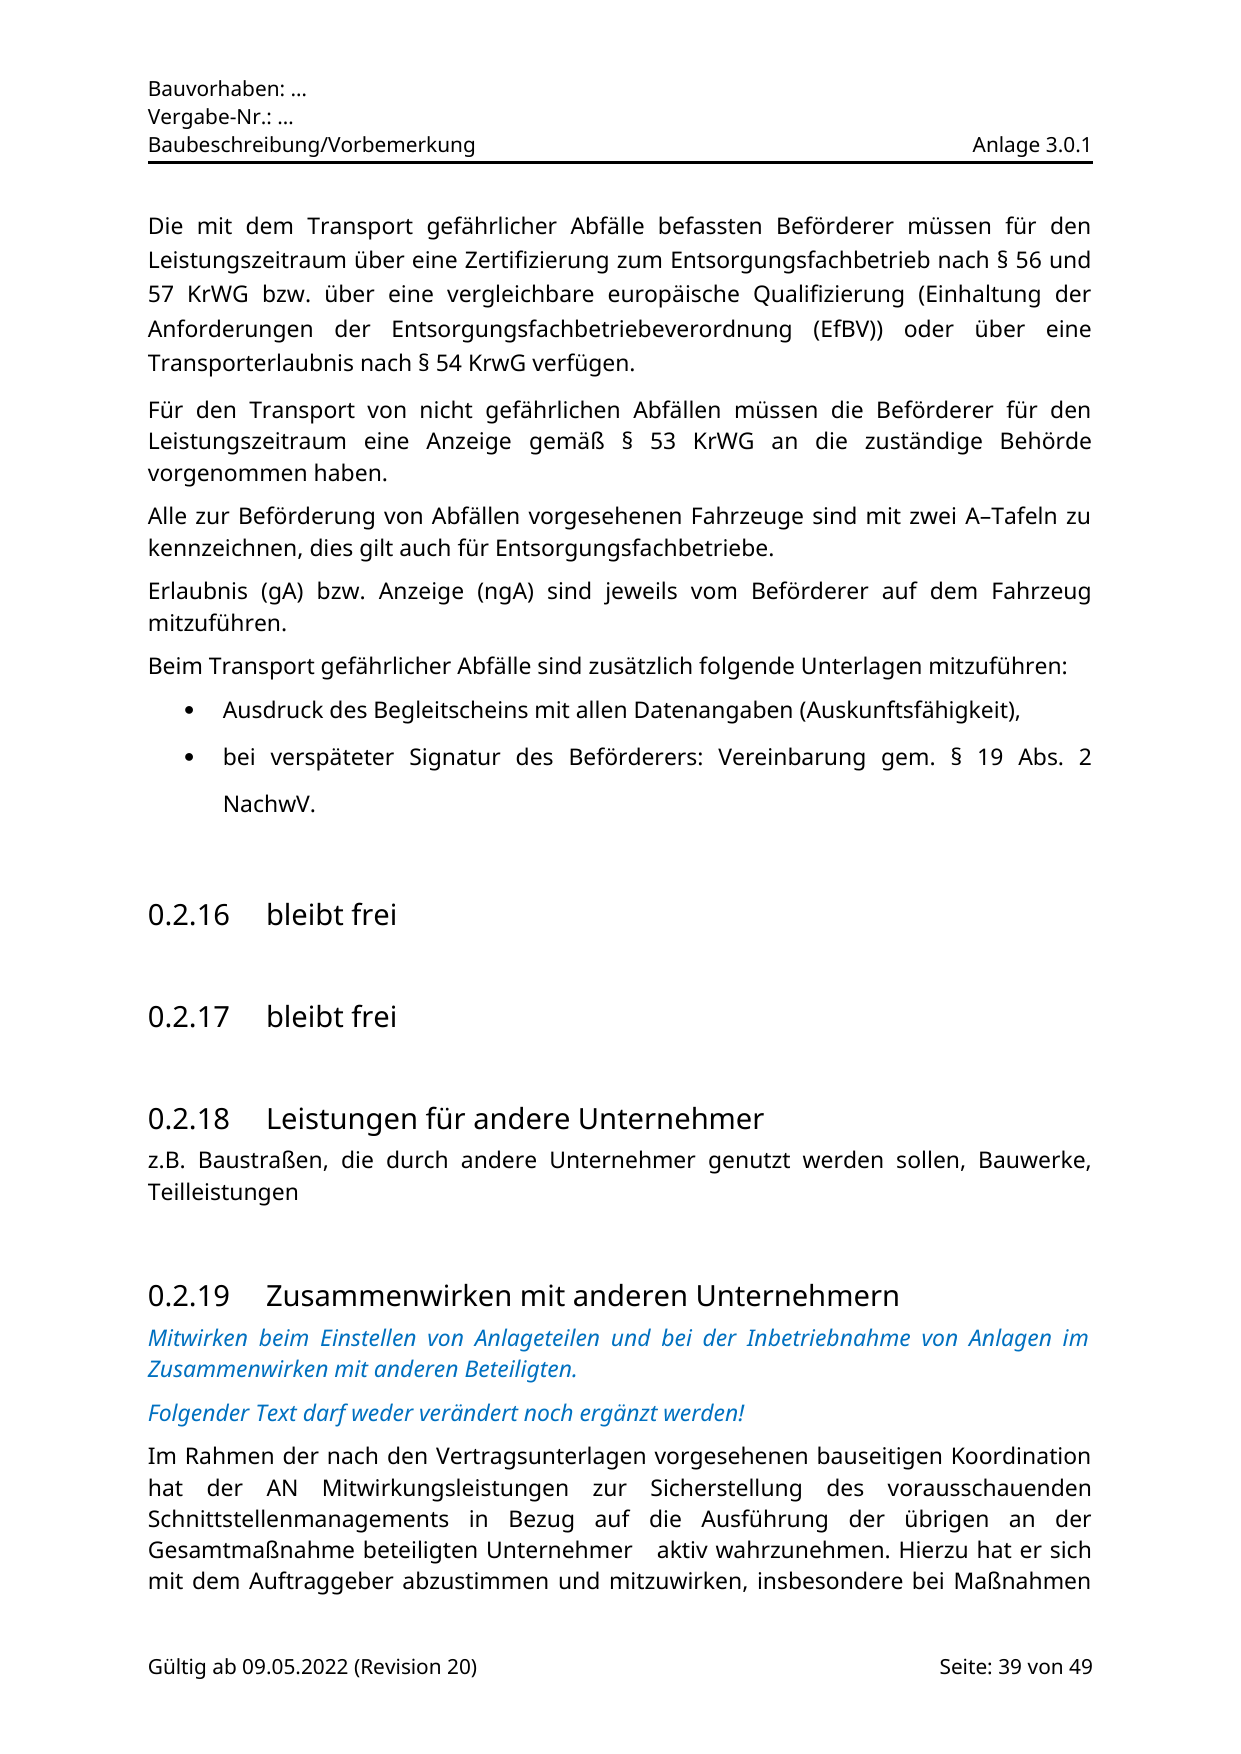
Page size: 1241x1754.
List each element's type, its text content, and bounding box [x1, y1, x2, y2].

text Beim Transport gefährlicher Abfälle sind zusätzlich folgende Unterlagen mitzuführen: [148, 650, 1093, 682]
text Die mit dem Transport gefährlicher Abfälle befassten Beförderer müssen für den Leistungszeitraum über eine Zertifizierung zum Entsorgungsfachbetrieb nach § 56 und 57 KrWG bzw. über eine vergleichbare europäische Qualifizierung (Einhaltung der Anforderungen der Entsorgungsfachbetriebeverordnung (EfBV)) oder über eine Transporterlaubnis nach § 54 KrwG verfügen. [148, 210, 1093, 378]
subtitle Leistungen für andere Unternehmer [148, 1098, 1093, 1138]
subtitle bleibt frei [148, 894, 1093, 934]
text Alle zur Beförderung von Abfällen vorgesehenen Fahrzeuge sind mit zwei A–Tafeln zu kennzeichnen, dies gilt auch für Entsorgungsfachbetriebe. [148, 500, 1093, 563]
list bei verspäteter Signatur des Beförderers: Vereinbarung gem. § 19 Abs. 2 NachwV. [185, 741, 1093, 819]
subtitle Zusammenwirken mit anderen Unternehmern [148, 1276, 1093, 1315]
list Ausdruck des Begleitscheins mit allen Datenangaben (Auskunftsfähigkeit), [185, 694, 1093, 725]
text Für den Transport von nicht gefährlichen Abfällen müssen die Beförderer für den Leistungszeitraum eine Anzeige gemäß § 53 KrWG an die zuständige Behörde vorgenommen haben. [148, 394, 1093, 488]
text Erlaubnis (gA) bzw. Anzeige (ngA) sind jeweils vom Beförderer auf dem Fahrzeug mitzuführen. [148, 575, 1093, 638]
subtitle bleibt frei [148, 996, 1093, 1036]
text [148, 1440, 1093, 1597]
